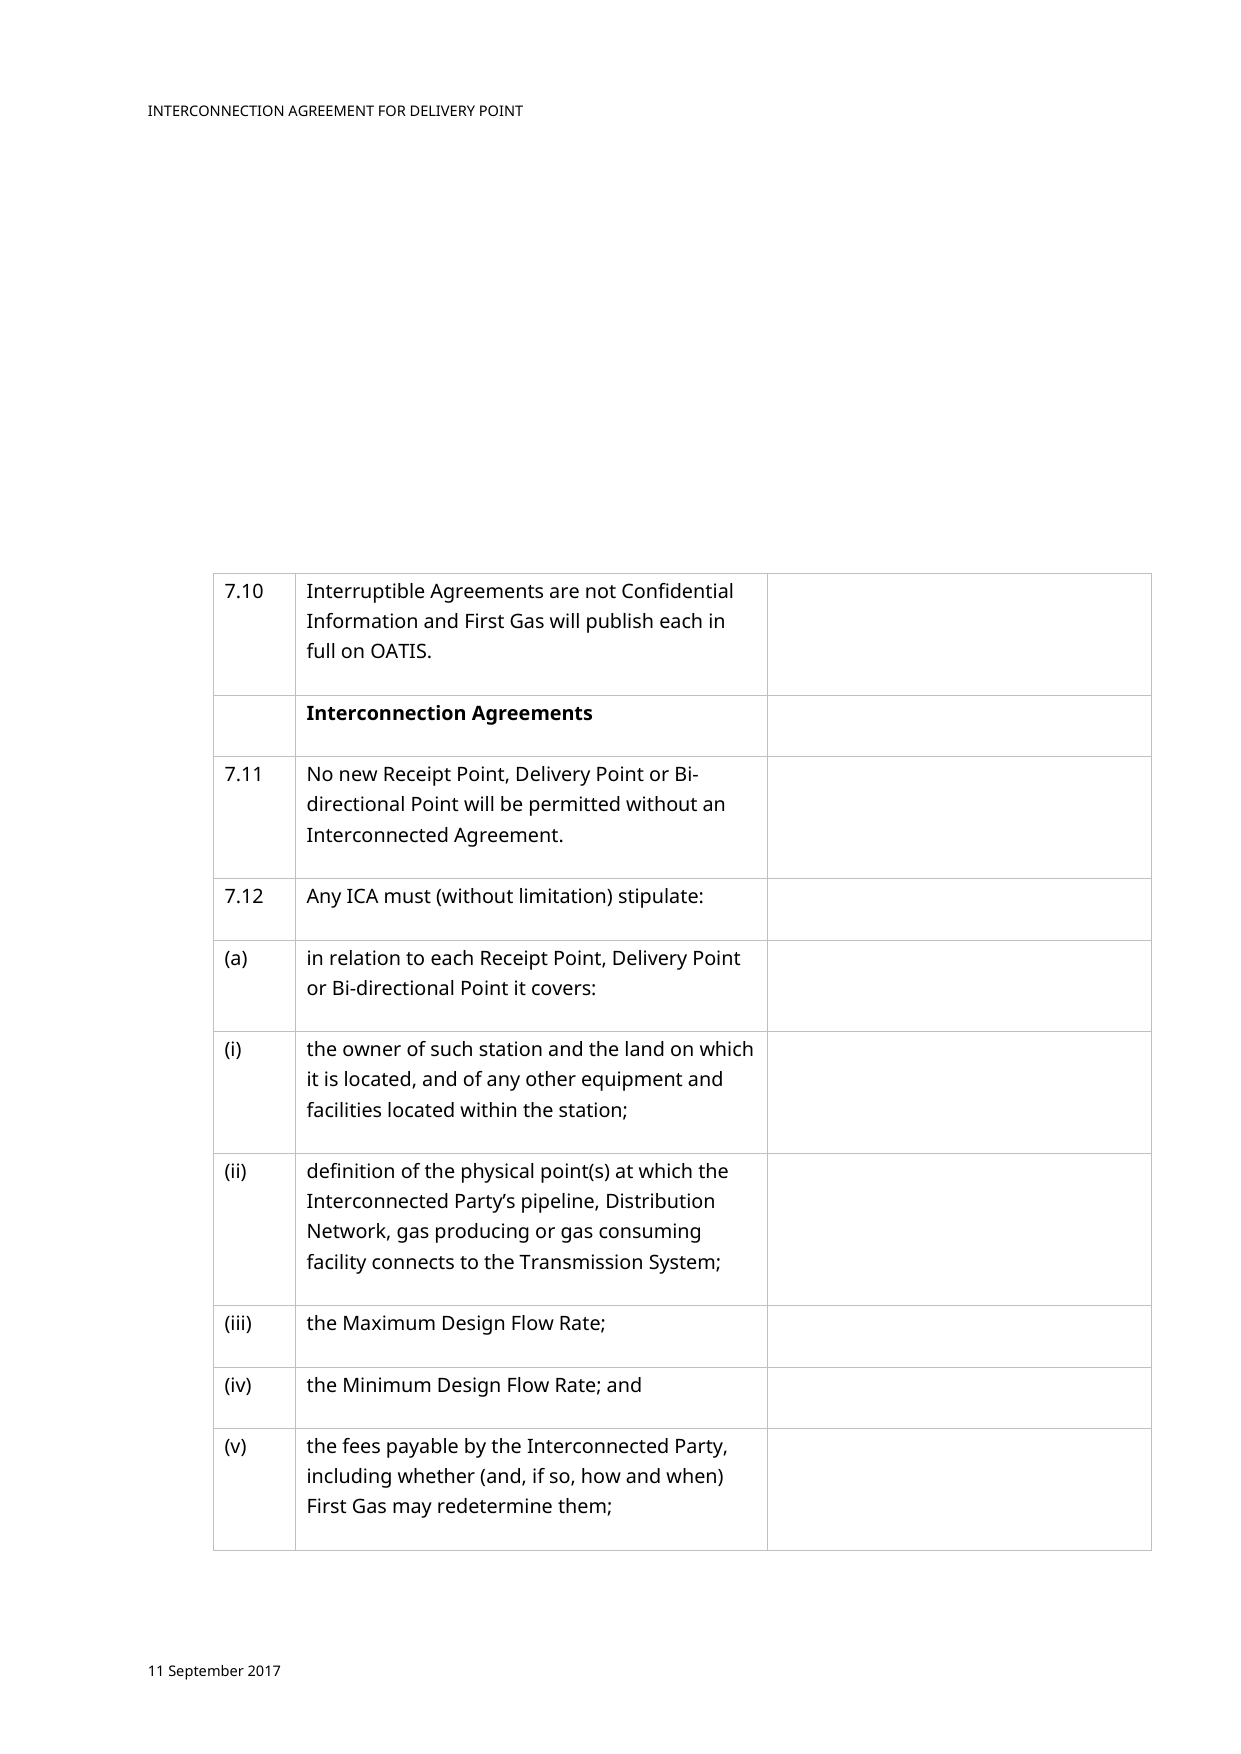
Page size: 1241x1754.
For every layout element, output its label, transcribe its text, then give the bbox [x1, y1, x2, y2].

table_cell the owner of such station and the land on which it is located, and of any other equipment and facilities located within the station; [296, 1032, 767, 1153]
table_cell 7.10 [214, 574, 295, 695]
table_cell 7.12 [214, 879, 295, 939]
table_cell [768, 1306, 1151, 1367]
table_cell (iv) [214, 1368, 295, 1428]
table_cell the fees payable by the Interconnected Party, including whether (and, if so, how and when) First Gas may redetermine them; [296, 1429, 767, 1550]
table_cell [768, 696, 1151, 756]
table_cell [768, 1429, 1151, 1550]
table_cell [768, 941, 1151, 1031]
table_cell [768, 1032, 1151, 1153]
table_cell definition of the physical point(s) at which the Interconnected Party’s pipeline, Distribution Network, gas producing or gas consuming facility connects to the Transmission System; [296, 1154, 767, 1305]
table_cell 7.11 [214, 757, 295, 878]
table_cell (a) [214, 941, 295, 1031]
table_cell Interconnection Agreements [296, 696, 767, 756]
table_cell in relation to each Receipt Point, Delivery Point or Bi-directional Point it covers: [296, 941, 767, 1031]
table_cell No new Receipt Point, Delivery Point or Bi-directional Point will be permitted without an Interconnected Agreement. [296, 757, 767, 878]
table_cell [768, 1368, 1151, 1428]
table_cell [768, 879, 1151, 939]
table_cell [768, 757, 1151, 878]
table_cell (ii) [214, 1154, 295, 1305]
table_cell [214, 696, 295, 756]
table_cell [768, 574, 1151, 695]
table_cell the Minimum Design Flow Rate; and [296, 1368, 767, 1428]
table_cell the Maximum Design Flow Rate; [296, 1306, 767, 1367]
table_cell Any ICA must (without limitation) stipulate: [296, 879, 767, 939]
table_cell Interruptible Agreements are not Confidential Information and First Gas will publish each in full on OATIS. [296, 574, 767, 695]
table_cell (i) [214, 1032, 295, 1153]
table_cell (iii) [214, 1306, 295, 1367]
table_cell (v) [214, 1429, 295, 1550]
table_cell [768, 1154, 1151, 1305]
